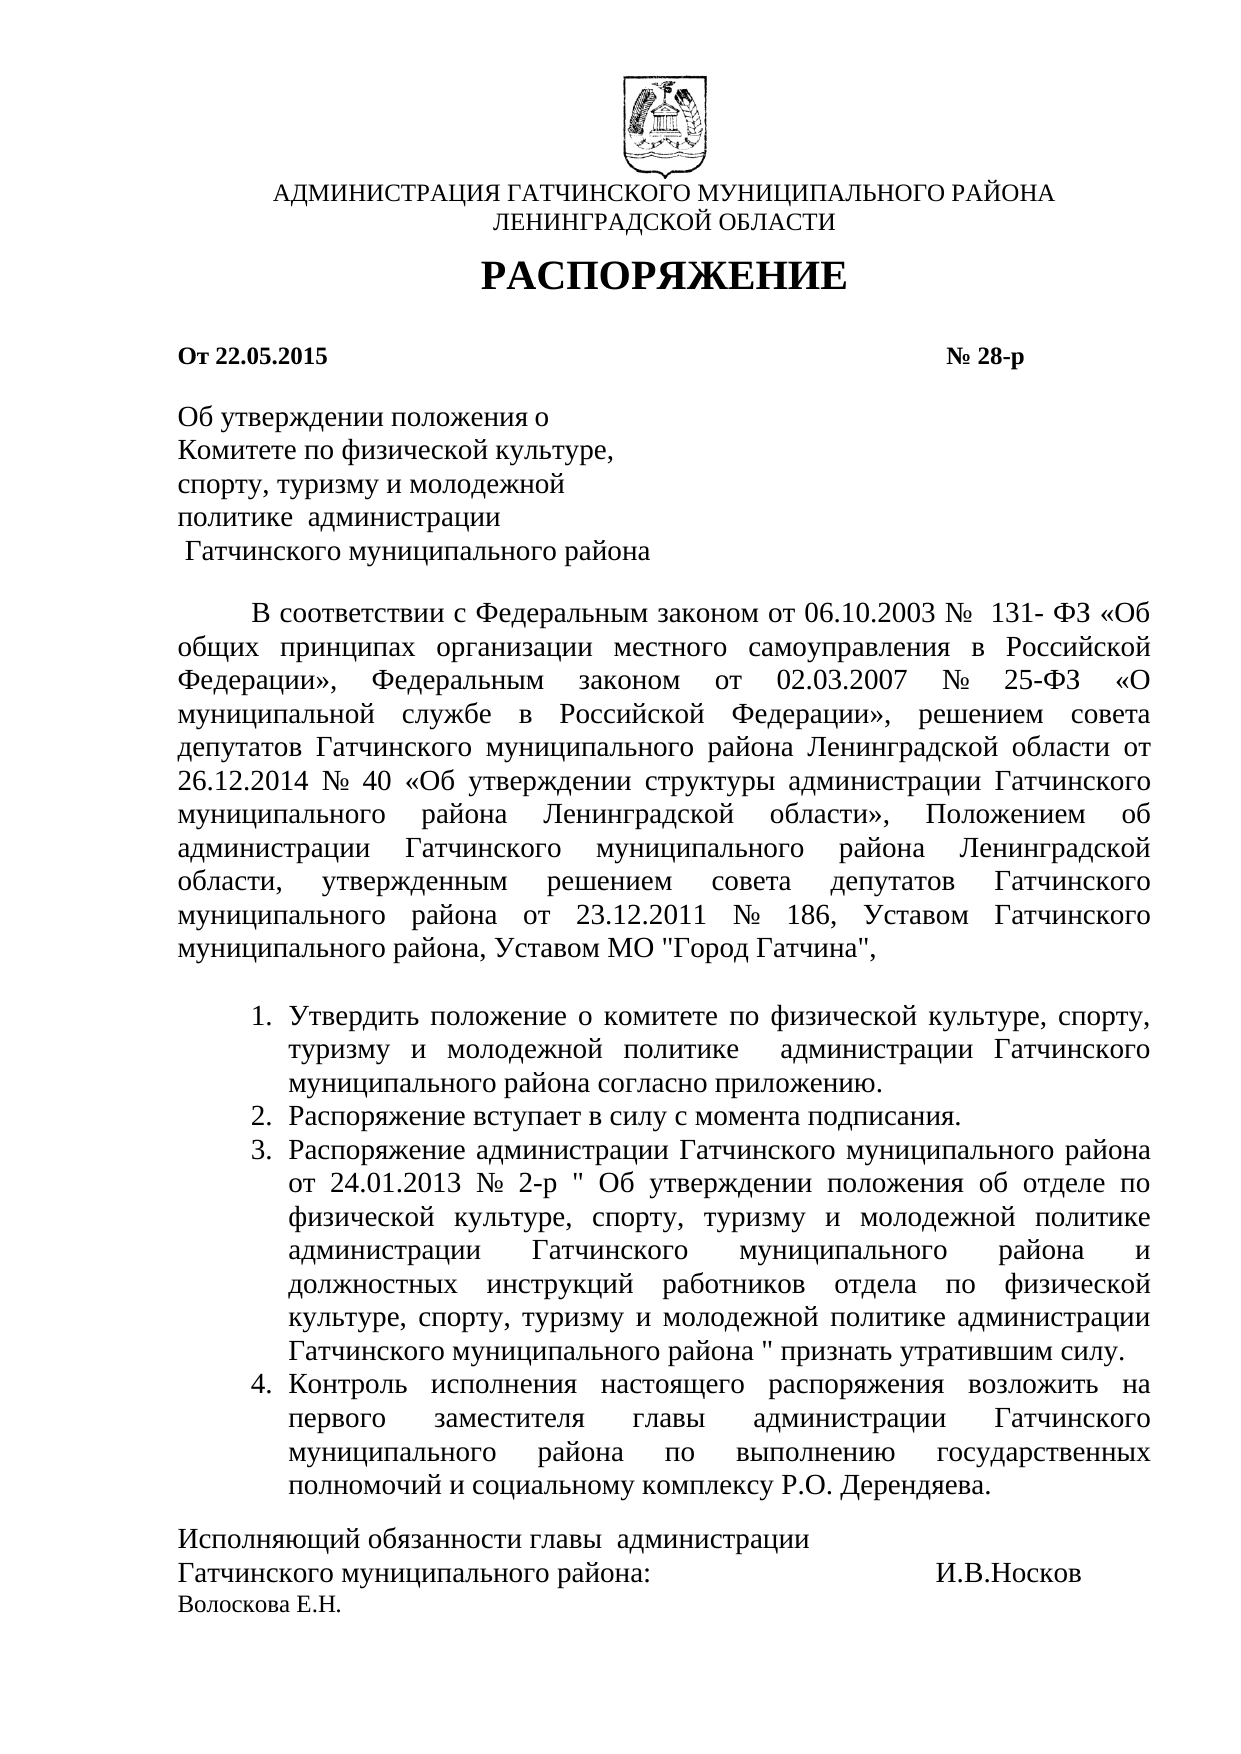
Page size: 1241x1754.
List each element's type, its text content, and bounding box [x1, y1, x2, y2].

text ЛЕНИНГРАДСКОЙ ОБЛАСТИ [177, 207, 1152, 236]
list Контроль исполнения настоящего распоряжения возложить на первого заместителя главы администрации Гатчинского муниципального района по выполнению государственных полномочий и социальному комплексу Р.О. Дерендяева. [251, 1367, 1152, 1501]
text АДМИНИСТРАЦИЯ ГАТЧИНСКОГО МУНИЦИПАЛЬНОГО РАЙОНА [177, 178, 1152, 207]
text От 22.05.2015 № 28-р [177, 341, 1152, 370]
list Распоряжение администрации Гатчинского муниципального района от 24.01.2013 № 2-р " Об утверждении положения об отделе по физической культуре, спорту, туризму и молодежной политике администрации Гатчинского муниципального района и должностных инструкций работников отдела по физической культуре, спорту, туризму и молодежной политике администрации Гатчинского муниципального района " признать утратившим силу. [251, 1132, 1152, 1367]
text Исполняющий обязанности главы администрации [177, 1522, 1152, 1555]
text РАСПОРЯЖЕНИЕ [177, 250, 1152, 298]
picture [621, 75, 708, 179]
text Волоскова Е.Н. [177, 1589, 1152, 1617]
text В соответствии с Федеральным законом от 06.10.2003 № 131- ФЗ «Об общих принципах организации местного самоуправления в Российской Федерации», Федеральным законом от 02.03.2007 № 25-ФЗ «О муниципальной службе в Российской Федерации», решением совета депутатов Гатчинского муниципального района Ленинградской области от 26.12.2014 № 40 «Об утверждении структуры администрации Гатчинского муниципального района Ленинградской области», Положением об администрации Гатчинского муниципального района Ленинградской области, утвержденным решением совета депутатов Гатчинского муниципального района от 23.12.2011 № 186, Уставом Гатчинского муниципального района, Уставом МО "Город Гатчина", [177, 595, 1152, 964]
text Гатчинского муниципального района: И.В.Носков [177, 1555, 1152, 1589]
list Распоряжение вступает в силу с момента подписания. [251, 1098, 1152, 1132]
list Утвердить положение о комитете по физической культуре, спорту, туризму и молодежной политике администрации Гатчинского муниципального района согласно приложению. [251, 998, 1152, 1098]
table_header Об утверждении положения о Комитете по физической культуре, спорту, туризму и молодежной политике администрации Гатчинского муниципального района [166, 399, 679, 566]
